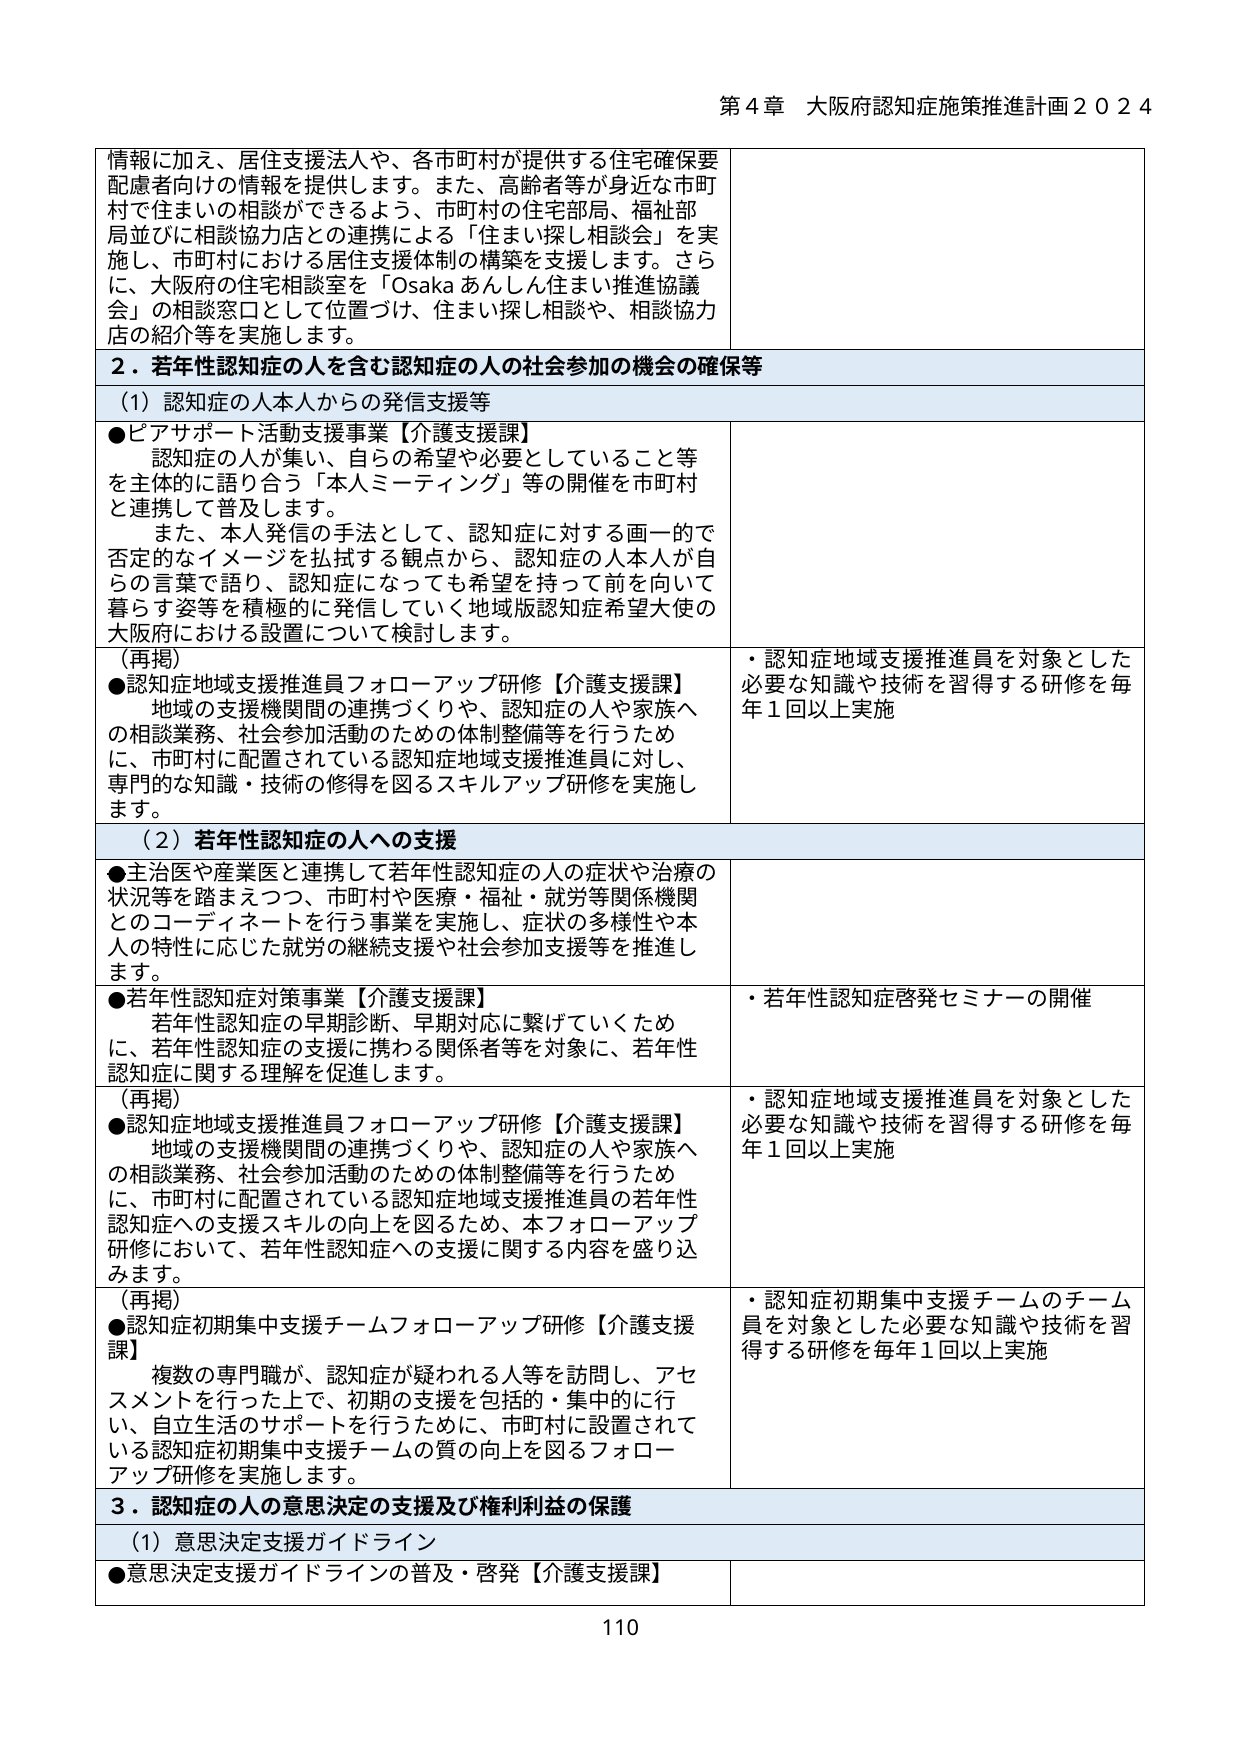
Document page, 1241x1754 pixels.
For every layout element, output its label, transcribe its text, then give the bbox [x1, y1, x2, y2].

table_cell ２．若年性認知症の人を含む認知症の人の社会参加の機会の確保等 [96, 350, 1144, 385]
table_cell ・若年性認知症啓発セミナーの開催 [731, 986, 1144, 1086]
table_cell （再掲） ●認知症初期集中支援チームフォローアップ研修【介護支援課】 複数の専門職が、認知症が疑われる人等を訪問し、アセスメントを行った上で、初期の支援を包括的・集中的に行い、自立生活のサポートを行うために、市町村に設置されている認知症初期集中支援チームの質の向上を図るフォローアップ研修を実施します。 [96, 1288, 730, 1488]
table_cell （２）若年性認知症の人への支援 [96, 824, 1144, 859]
table_cell [731, 1561, 1144, 1605]
table_cell [731, 860, 1144, 985]
table_cell ●若年性認知症対策事業【介護支援課】 若年性認知症の早期診断、早期対応に繋げていくために、若年性認知症の支援に携わる関係者等を対象に、若年性認知症に関する理解を促進します。 [96, 986, 730, 1086]
table_cell [731, 422, 1144, 647]
table_cell （再掲） ●認知症地域支援推進員フォローアップ研修【介護支援課】 地域の支援機関間の連携づくりや、認知症の人や家族への相談業務、社会参加活動のための体制整備等を行うために、市町村に配置されている認知症地域支援推進員に対し、専門的な知識・技術の修得を図るスキルアップ研修を実施します。 [96, 648, 730, 823]
table_cell （1）意思決定支援ガイドライン [96, 1525, 1144, 1560]
table_cell ・認知症地域支援推進員を対象とした必要な知識や技術を習得する研修を毎年１回以上実施 [731, 1087, 1144, 1287]
table_cell ３．認知症の人の意思決定の支援及び権利利益の保護 [96, 1489, 1144, 1524]
table_cell ・認知症地域支援推進員を対象とした必要な知識や技術を習得する研修を毎年１回以上実施 [731, 648, 1144, 823]
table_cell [96, 149, 730, 349]
table_cell ・認知症初期集中支援チームのチーム員を対象とした必要な知識や技術を習得する研修を毎年１回以上実施 [731, 1288, 1144, 1488]
table_cell （1）認知症の人本人からの発信支援等 [96, 386, 1144, 421]
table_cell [96, 1561, 730, 1605]
table_cell ●主治医や産業医と連携して若年性認知症の人の症状や治療の状況等を踏まえつつ、市町村や医療・福祉・就労等関係機関とのコーディネートを行う事業を実施し、症状の多様性や本人の特性に応じた就労の継続支援や社会参加支援等を推進します。 [96, 860, 730, 985]
table_cell （再掲） ●認知症地域支援推進員フォローアップ研修【介護支援課】 地域の支援機関間の連携づくりや、認知症の人や家族への相談業務、社会参加活動のための体制整備等を行うために、市町村に配置されている認知症地域支援推進員の若年性認知症への支援スキルの向上を図るため、本フォローアップ研修において、若年性認知症への支援に関する内容を盛り込みます。 [96, 1087, 730, 1287]
table_cell ●ピアサポート活動支援事業【介護支援課】 認知症の人が集い、自らの希望や必要としていること等を主体的に語り合う「本人ミーティング」等の開催を市町村と連携して普及します。 また、本人発信の手法として、認知症に対する画一的で否定的なイメージを払拭する観点から、認知症の人本人が自らの言葉で語り、認知症になっても希望を持って前を向いて暮らす姿等を積極的に発信していく地域版認知症希望大使の大阪府における設置について検討します。 [96, 422, 730, 647]
table_cell [731, 149, 1144, 349]
